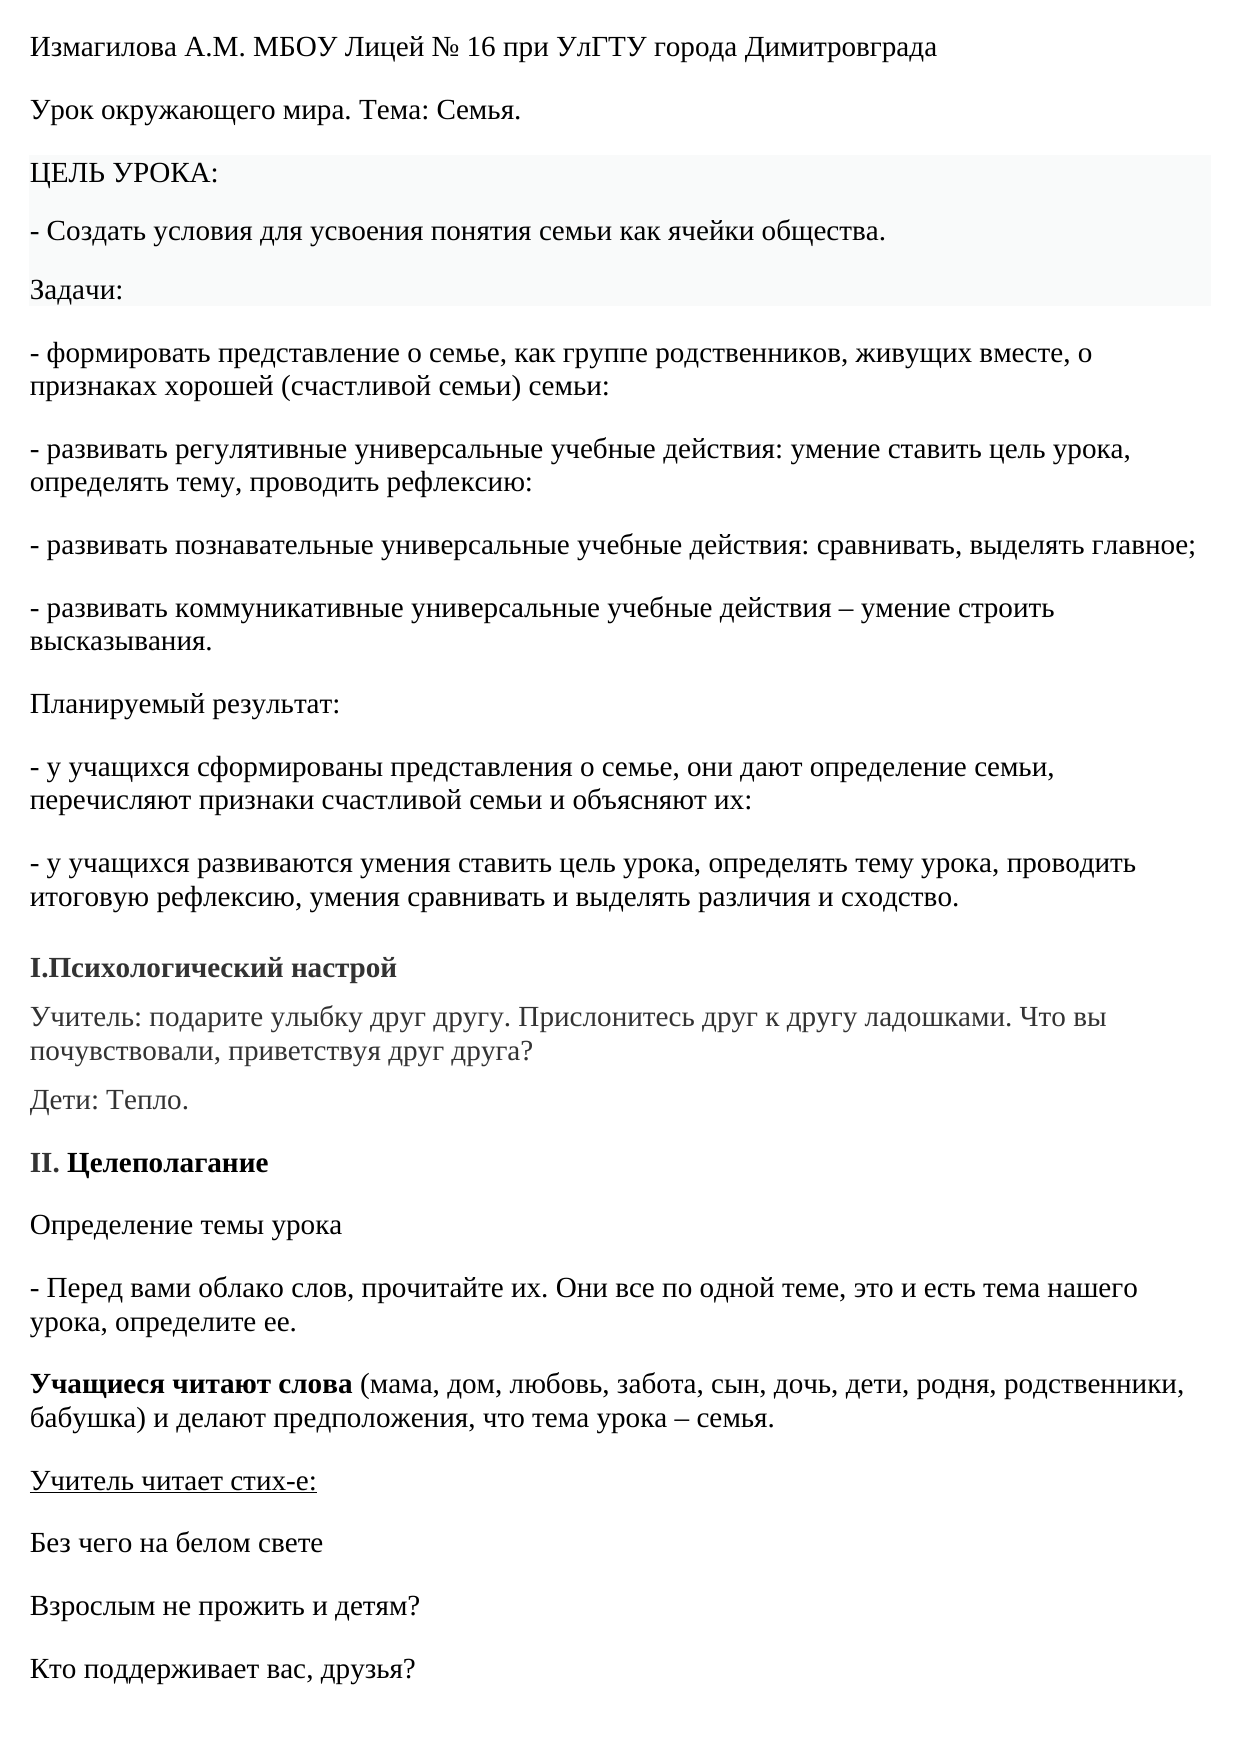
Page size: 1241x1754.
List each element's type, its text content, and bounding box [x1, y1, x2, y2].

text - формировать представление о семье, как группе родственников, живущих вместе, о признаках хорошей (счастливой семьи) семьи: [29, 335, 1211, 402]
text Учитель: подарите улыбку друг другу. Прислонитесь друг к другу ладошками. Что вы почувствовали, приветствуя друг друга? [29, 999, 1211, 1066]
text Учащиеся читают слова (мама, дом, любовь, забота, сын, дочь, дети, родня, родственники, бабушка) и делают предположения, что тема урока – семья. [29, 1366, 1211, 1433]
text Дети: Тепло. [29, 1082, 1211, 1116]
text - у учащихся развиваются умения ставить цель урока, определять тему урока, проводить итоговую рефлексию, умения сравнивать и выделять различия и сходство. [29, 845, 1211, 912]
text Задачи: [29, 272, 1211, 306]
text II. Целеполагание [29, 1145, 1211, 1178]
text Измагилова А.М. МБОУ Лицей № 16 при УлГТУ города Димитровграда [29, 29, 1211, 63]
text Урок окружающего мира. Тема: Семья. [29, 92, 1211, 126]
text ЦЕЛЬ УРОКА: [29, 155, 1211, 188]
text - развивать регулятивные универсальные учебные действия: умение ставить цель урока, определять тему, проводить рефлексию: [29, 431, 1211, 498]
text - развивать познавательные универсальные учебные действия: сравнивать, выделять главное; [29, 527, 1211, 561]
text I.Психологический настрой [29, 941, 1211, 984]
text - Перед вами облако слов, прочитайте их. Они все по одной теме, это и есть тема нашего урока, определите ее. [29, 1270, 1211, 1337]
text Планируемый результат: [29, 686, 1211, 720]
text Взрослым не прожить и детям? [29, 1588, 1211, 1622]
text Без чего на белом свете [29, 1525, 1211, 1559]
text Кто поддерживает вас, друзья? [29, 1651, 1211, 1684]
text - у учащихся сформированы представления о семье, они дают определение семьи, перечисляют признаки счастливой семьи и объясняют их: [29, 749, 1211, 816]
text - Создать условия для усвоения понятия семьи как ячейки общества. [29, 213, 1211, 247]
text Определение темы урока [29, 1207, 1211, 1241]
text Учитель читает стих-е: [29, 1463, 1211, 1496]
text - развивать коммуникативные универсальные учебные действия – умение строить высказывания. [29, 590, 1211, 657]
